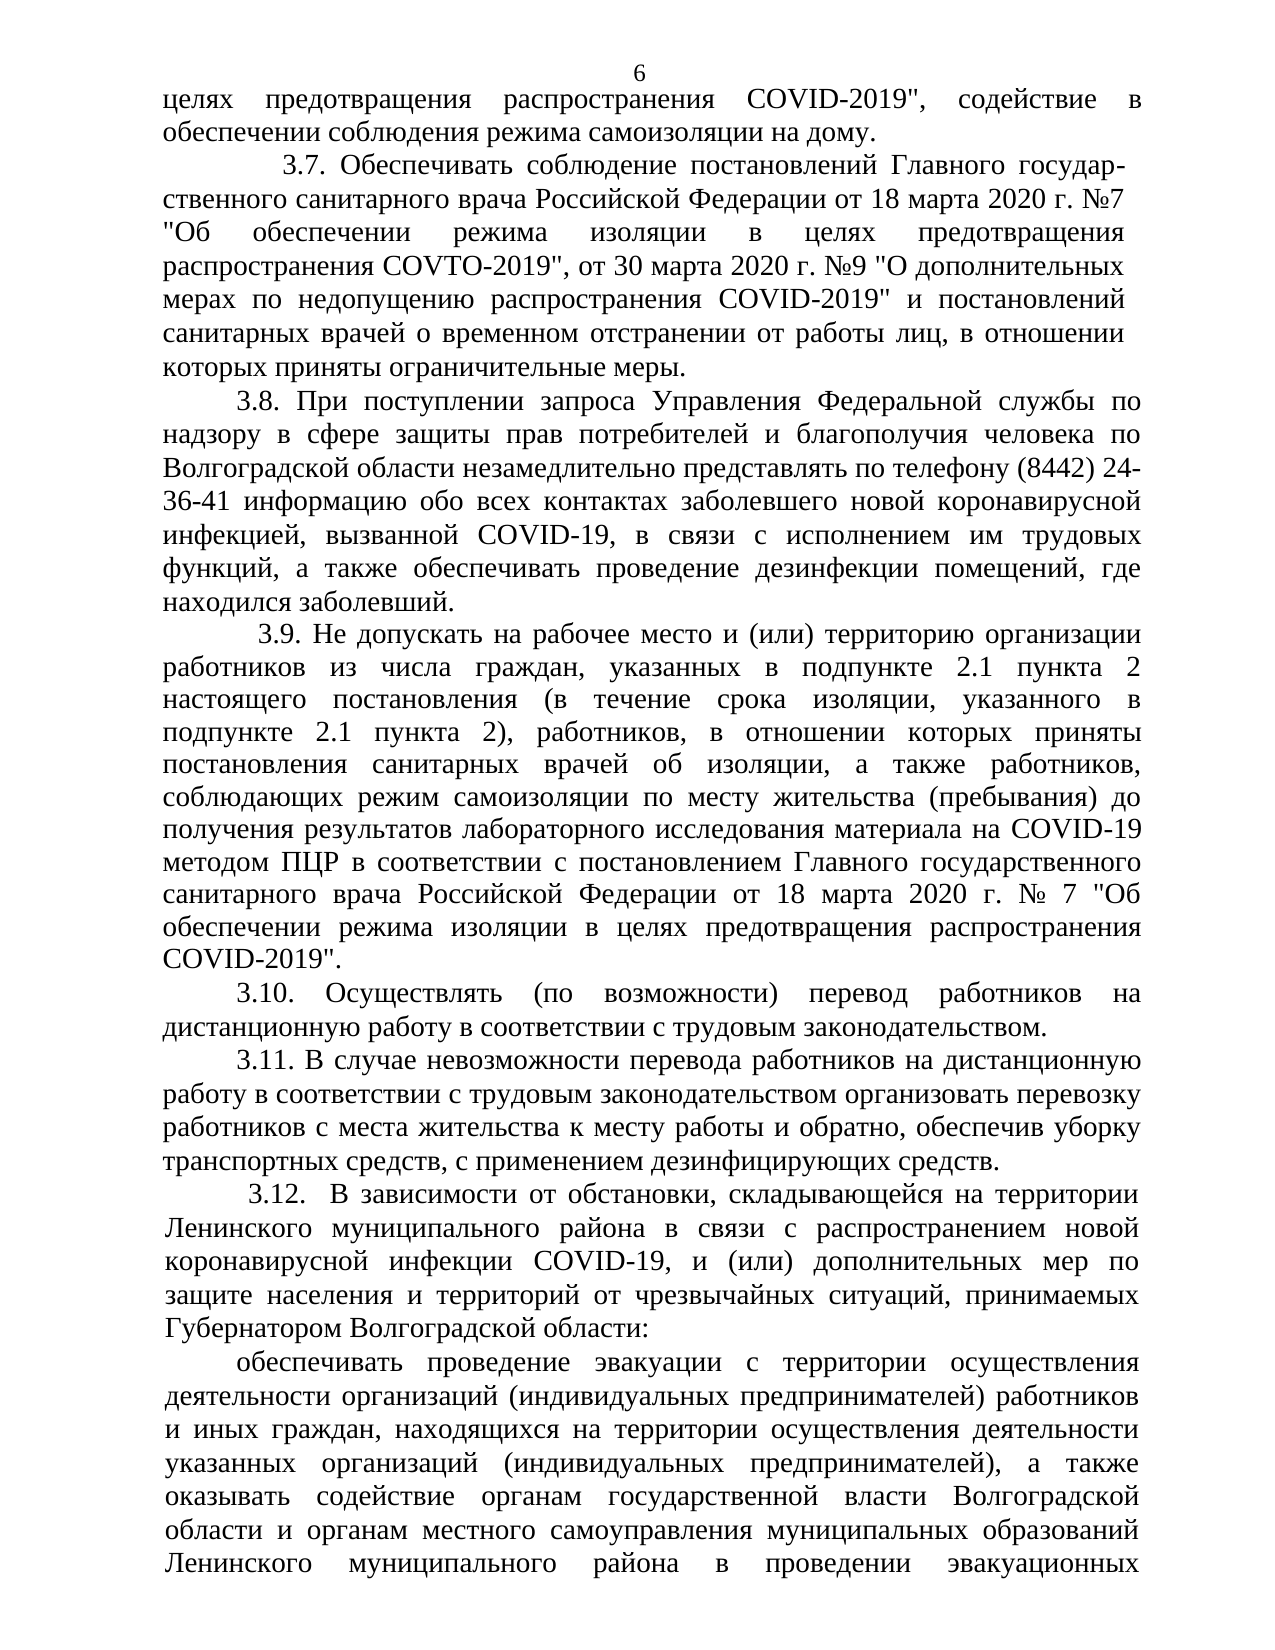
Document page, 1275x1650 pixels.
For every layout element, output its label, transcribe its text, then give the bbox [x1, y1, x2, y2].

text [162, 81, 1142, 148]
text 3.11. В случае невозможности перевода работников на дистанционную работу в соответствии с трудовым законодательством организовать перевозку работников с места жительства к месту работы и обратно, обеспечив уборку транспортных средств, с применением дезинфицирующих средств. [162, 1042, 1142, 1176]
text 3.12. В зависимости от обстановки, складывающейся на территории Ленинского муниципального района в связи с распространением новой коронавирусной инфекции COVID-19, и (или) дополнительных мер по защите населения и территорий от чрезвычайных ситуаций, принимаемых Губернатором Волгоградской области: [164, 1176, 1140, 1344]
text 3.9. Не допускать на рабочее место и (или) территорию организации работников из числа граждан, указанных в подпункте 2.1 пункта 2 настоящего постановления (в течение срока изоляции, указанного в подпункте 2.1 пункта 2), работников, в отношении которых приняты постановления санитарных врачей об изоляции, а также работников, соблюдающих режим самоизоляции по месту жительства (пребывания) до получения результатов лабораторного исследования материала на COVID-19 методом ПЦР в соответствии с постановлением Главного государственного санитарного врача Российской Федерации от 18 марта 2020 г. № 7 "Об обеспечении режима изоляции в целях предотвращения распространения COVID-2019". [162, 618, 1142, 975]
text 3.10. Осуществлять (по возможности) перевод работников на дистанционную работу в соответствии с трудовым законодательством. [162, 975, 1142, 1042]
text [164, 1344, 1140, 1579]
text 3.8. При поступлении запроса Управления Федеральной службы по надзору в сфере защиты прав потребителей и благополучия человека по Волгоградской области незамедлительно представлять по телефону (8442) 24-36-41 информацию обо всех контактах заболевшего новой коронавирусной инфекцией, вызванной СОVID-19, в связи с исполнением им трудовых функций, а также обеспечивать проведение дезинфекции помещений, где находился заболевший. [162, 383, 1142, 618]
text 3.7. Обеспечивать соблюдение постановлений Главного государственного санитарного врача Российской Федерации от 18 марта 2020 г. №7 "Об обеспечении режима изоляции в целях предотвращения распространения COVTO-2019", от 30 марта 2020 г. №9 "О дополнительных мерах по недопущению распространения COVID-2019" и постановлений санитарных врачей о временном отстранении от работы лиц, в отношении которых приняты ограничительные меры. [162, 148, 1125, 383]
